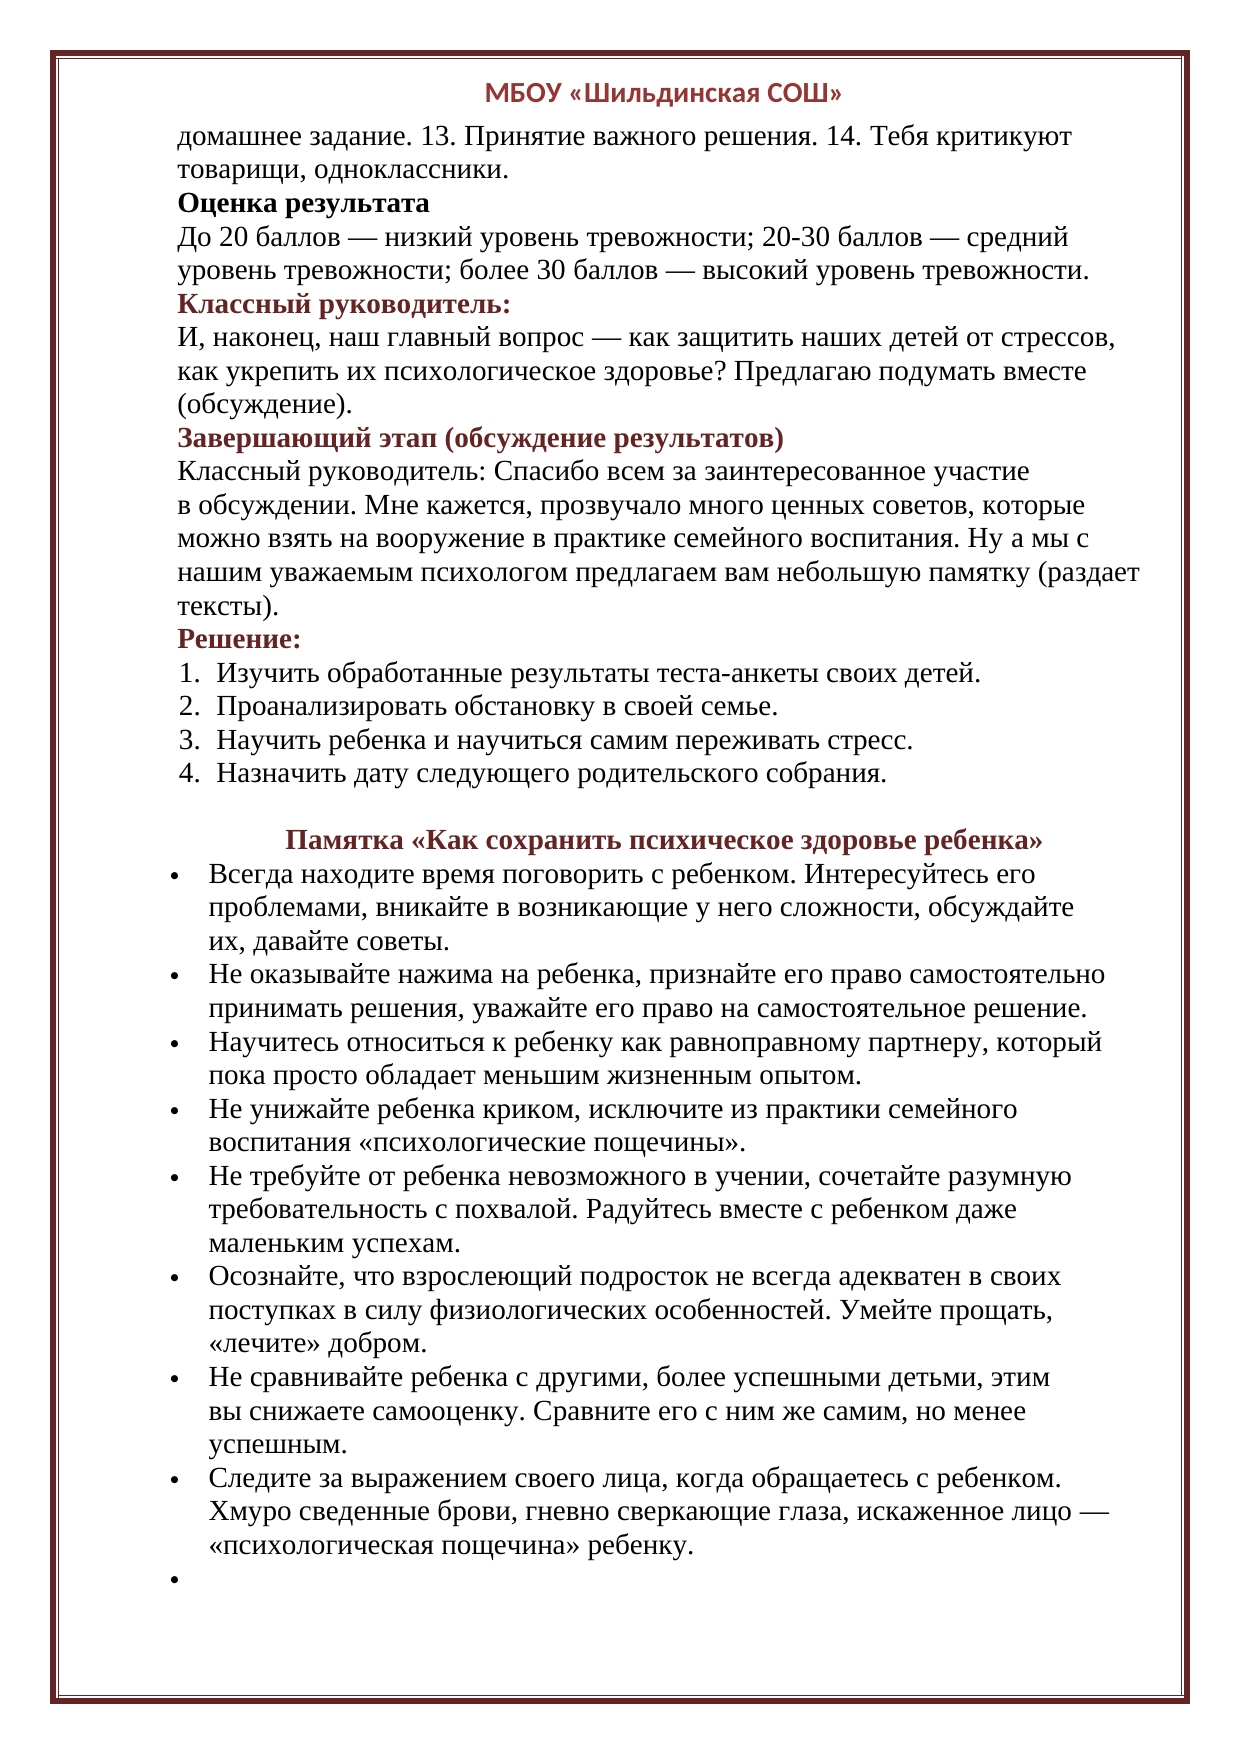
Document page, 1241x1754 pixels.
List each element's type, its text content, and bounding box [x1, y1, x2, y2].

list Всегда находите время поговорить с ребенком. Интересуйтесь его проблемами, вникайте в возникающие у него сложности, обсуждайте их, давайте советы. [171, 856, 1152, 957]
text Решение: [177, 621, 1152, 655]
list Изучить обработанные результаты теста-анкеты своих детей. [179, 655, 1152, 688]
list Не унижайте ребенка криком, исключите из практики семейного воспитания «психологические пощечины». [171, 1091, 1152, 1158]
list Не оказывайте нажима на ребенка, признайте его право самостоятельно принимать решения, уважайте его право на самостоятельное решение. [171, 957, 1152, 1024]
list Научить ребенка и научиться самим переживать стресс. [179, 722, 1152, 755]
list Научитесь относиться к ребенку как равноправному партнеру, который пока просто обладает меньшим жизненным опытом. [171, 1024, 1152, 1091]
text Оценка результата [177, 185, 1152, 219]
text До 20 баллов — низкий уровень тревожности; 20-30 баллов — средний уровень тревожности; более 30 баллов — высокий уровень тревожности. [177, 219, 1152, 286]
text И, наконец, наш главный вопрос — как защитить наших детей от стрессов, как укрепить их психологическое здоровье? Предлагаю подумать вместе (обсуждение). [177, 319, 1152, 420]
list Не требуйте от ребенка невозможного в учении, сочетайте разумную требовательность с похвалой. Радуйтесь вместе с ребенком даже маленьким успехам. [171, 1158, 1152, 1258]
text Завершающий этап (обсуждение результатов) [177, 420, 1152, 453]
list Не сравнивайте ребенка с другими, более успешными детьми, этим вы снижаете самооценку. Сравните его с ним же самим, но менее успешным. [171, 1359, 1152, 1460]
list Проанализировать обстановку в своей семье. [179, 688, 1152, 722]
text Классный руководитель: [177, 286, 1152, 319]
text Классный руководитель: Спасибо всем за заинтересованное участие в обсуждении. Мне кажется, прозвучало много ценных советов, которые можно взять на вооружение в практике семейного воспитания. Ну а мы с нашим уважаемым психологом предлагаем вам небольшую памятку (раздает тексты). [177, 453, 1152, 621]
list Назначить дату следующего родительского собрания. [179, 755, 1152, 789]
list Осознайте, что взрослеющий подросток не всегда адекватен в своих поступках в силу физиологических особенностей. Умейте прощать, «лечите» добром. [171, 1258, 1152, 1359]
text Памятка «Как сохранить психическое здоровье ребенка» [177, 822, 1152, 856]
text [177, 118, 1152, 185]
list Следите за выражением своего лица, когда обращаетесь с ребенком. Хмуро сведенные брови, гневно сверкающие глаза, искаженное лицо — «психологическая пощечина» ребенку. [171, 1460, 1152, 1560]
